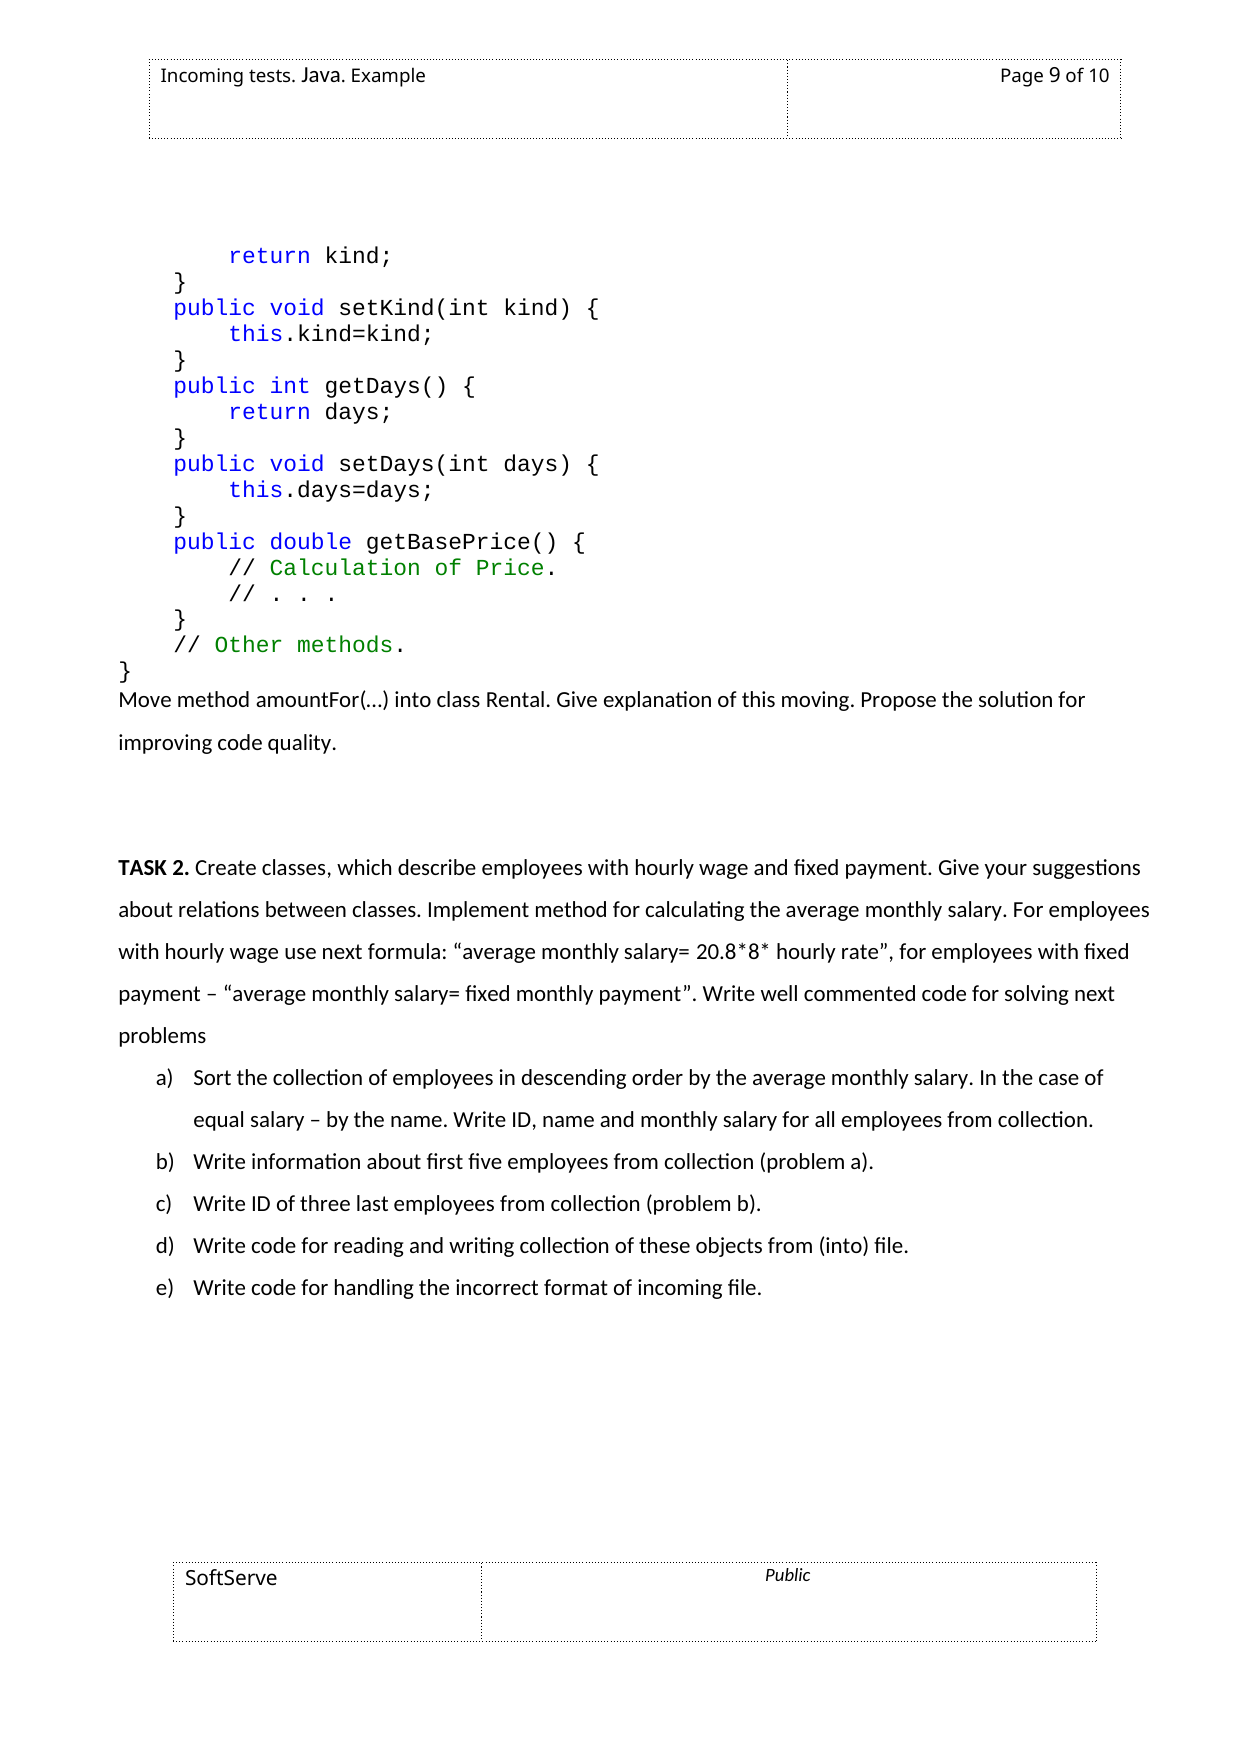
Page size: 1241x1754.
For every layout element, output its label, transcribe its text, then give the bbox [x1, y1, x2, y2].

list Write information about first five employees from collection (problem a). [156, 1147, 1152, 1175]
list Write code for handling the incorrect format of incoming file. [156, 1273, 1152, 1301]
text public double getBasePrice() { [118, 530, 1152, 556]
text this.kind=kind; [118, 322, 1152, 348]
text return kind; [118, 245, 1152, 271]
text } [118, 608, 1152, 634]
list Write ID of three last employees from collection (problem b). [156, 1189, 1152, 1217]
text // Calculation of Price. [118, 556, 1152, 582]
text // . . . [118, 582, 1152, 608]
text } [118, 348, 1152, 374]
text this.days=days; [118, 478, 1152, 504]
list Sort the collection of employees in descending order by the average monthly salary. In the case of equal salary – by the name. Write ID, name and monthly salary for all employees from collection. [156, 1063, 1152, 1133]
text TASK 2. Create classes, which describe employees with hourly wage and fixed payment. Give your suggestions about relations between classes. Implement method for calculating the average monthly salary. For employees with hourly wage use next formula: “average monthly salary= 20.8*8* hourly rate”, for employees with fixed payment – “average monthly salary= fixed monthly payment”. Write well commented code for solving next problems [118, 853, 1152, 1049]
text } [118, 271, 1152, 297]
text } [118, 660, 1152, 686]
text public int getDays() { [118, 374, 1152, 400]
text public void setDays(int days) { [118, 452, 1152, 478]
list Write code for reading and writing collection of these objects from (into) file. [156, 1231, 1152, 1259]
text } [118, 504, 1152, 530]
text Move method amountFor(…) into class Rental. Give explanation of this moving. Propose the solution for improving code quality. [118, 686, 1152, 756]
text return days; [118, 400, 1152, 426]
text } [118, 426, 1152, 452]
text public void setKind(int kind) { [118, 297, 1152, 322]
text // Other methods. [118, 634, 1152, 660]
